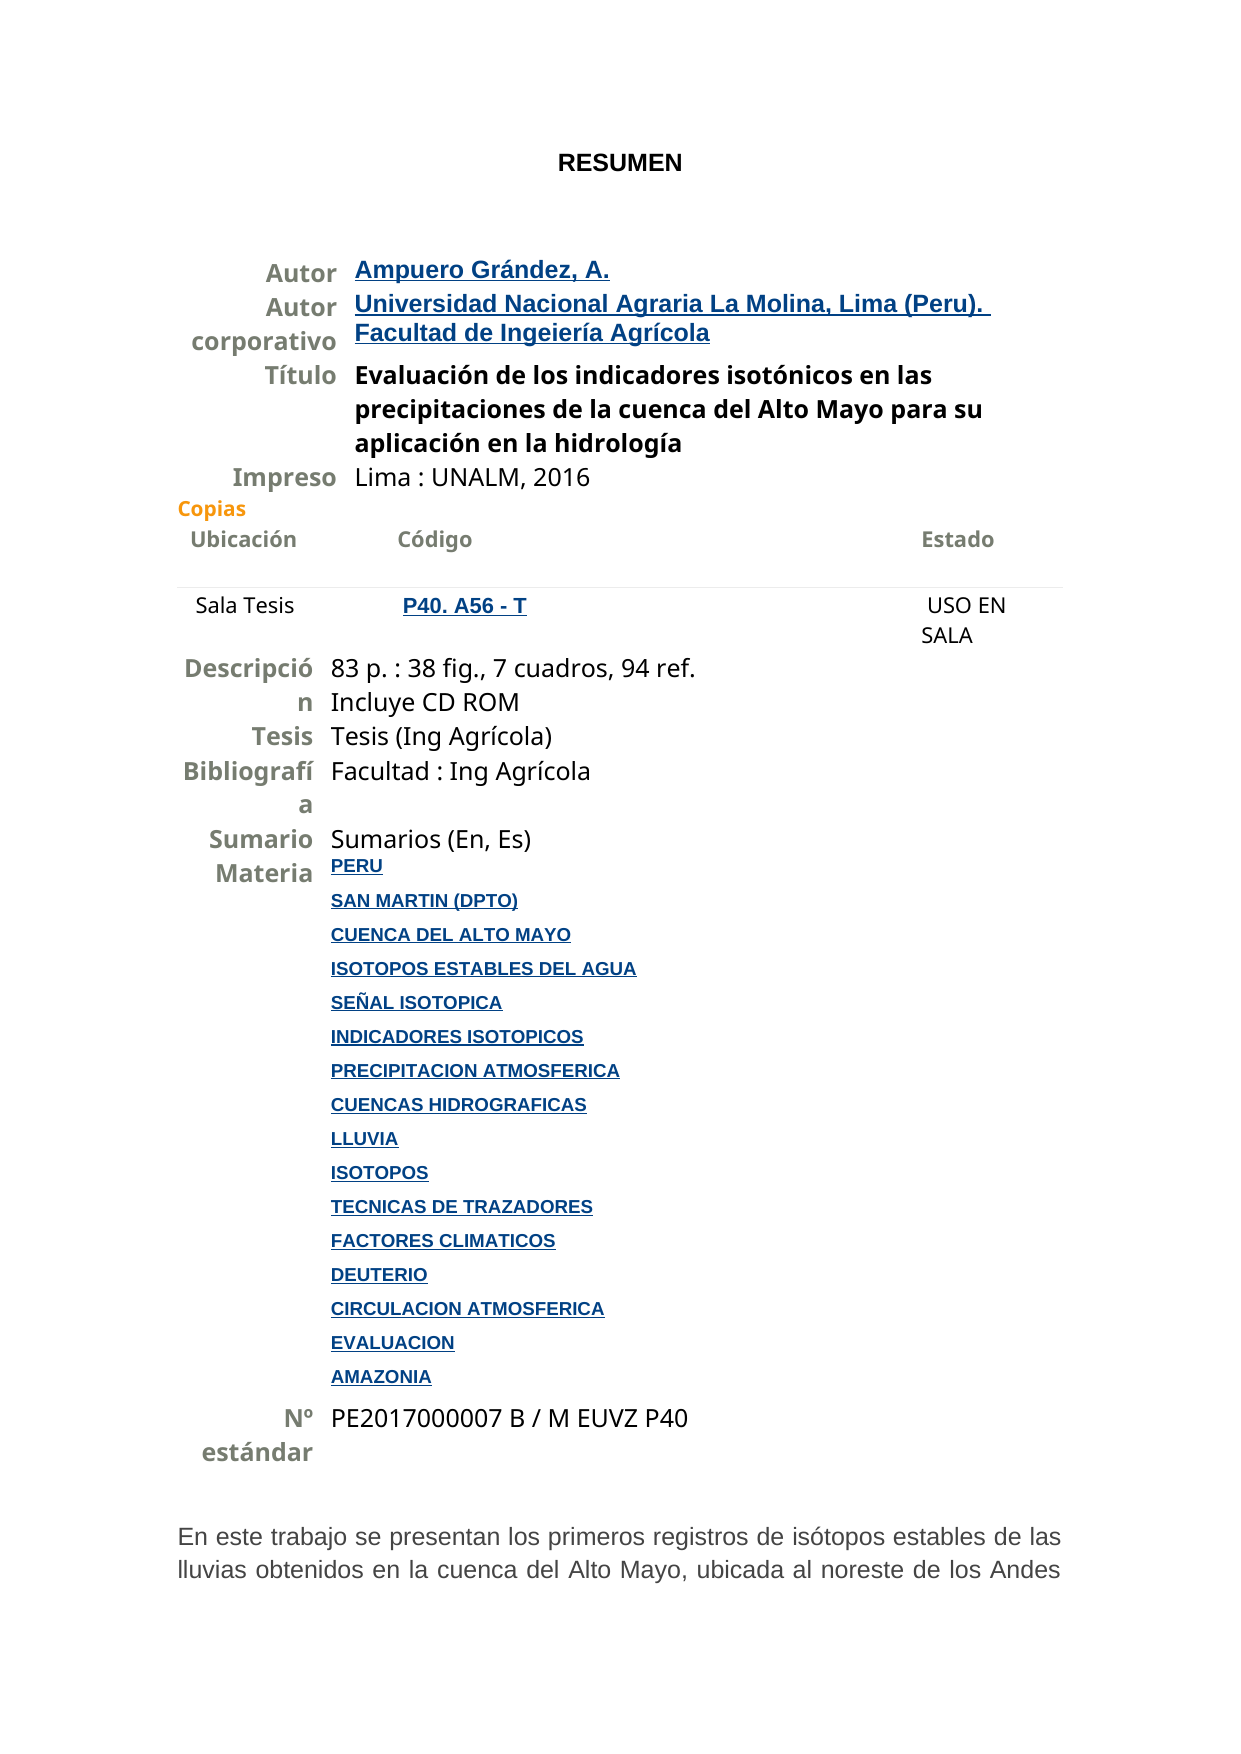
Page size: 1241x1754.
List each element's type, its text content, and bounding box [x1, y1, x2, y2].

table_cell P40. A56 - T [385, 588, 909, 651]
table_header [177, 358, 1063, 460]
table_header [177, 460, 1063, 494]
text RESUMEN [177, 148, 1063, 176]
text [177, 1522, 1063, 1584]
table_header Estado [909, 523, 1063, 587]
table_header Ubicación [177, 523, 384, 587]
text Copias [177, 494, 1063, 522]
table_header [177, 255, 1063, 358]
table_cell USO EN SALA [909, 588, 1063, 651]
table_header Código [385, 523, 909, 587]
table_cell Sala Tesis [177, 588, 384, 651]
table_cell [177, 651, 909, 1468]
